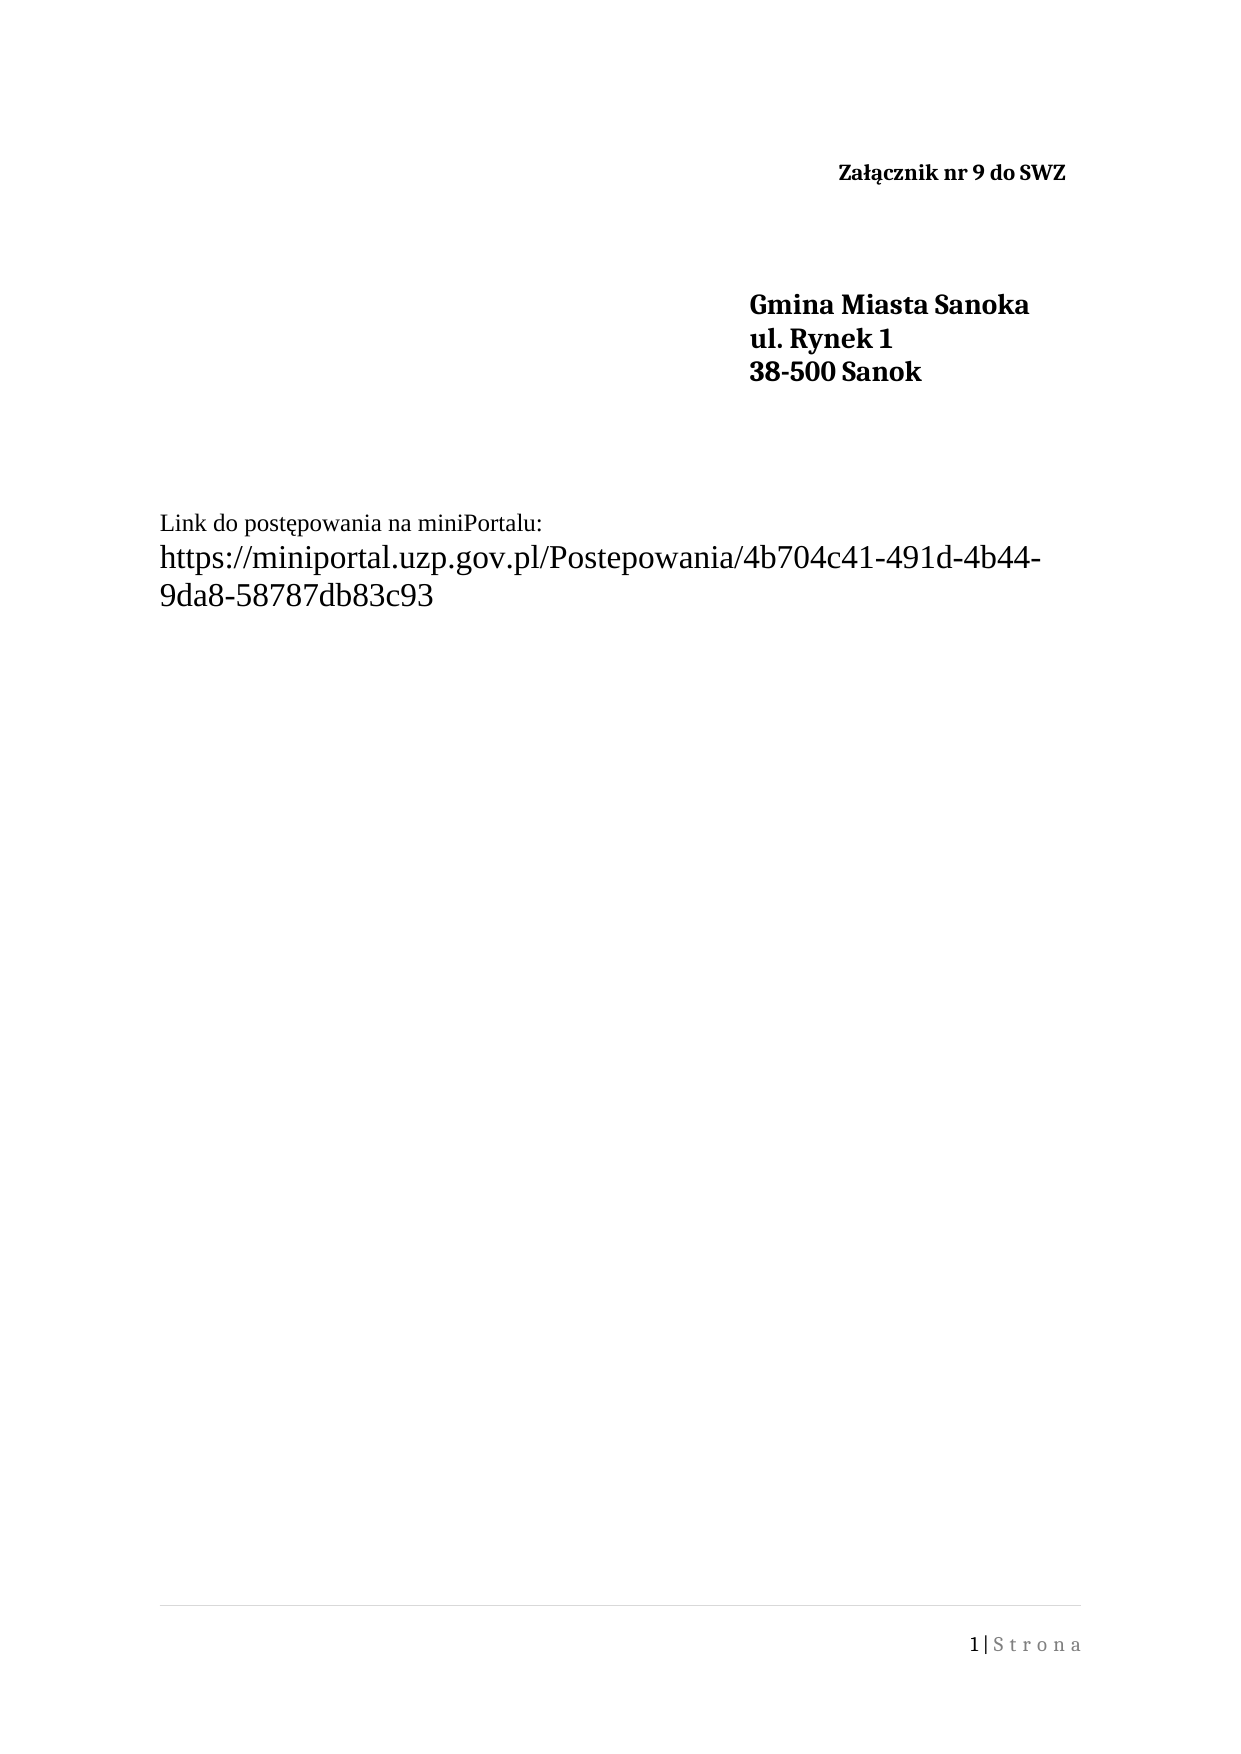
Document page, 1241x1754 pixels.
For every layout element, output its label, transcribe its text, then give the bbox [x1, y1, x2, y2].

text Gmina Miasta Sanoka [749, 288, 1081, 322]
text 38-500 Sanok [676, 356, 1081, 389]
text Link do postępowania na miniPortalu: https://miniportal.uzp.gov.pl/Postepowania/4b704c41-491d-4b44-9da8-58787db83c93 [159, 508, 1081, 613]
text Załącznik nr 9 do SWZ [823, 159, 1081, 186]
text ul. Rynek 1 [749, 322, 1081, 356]
